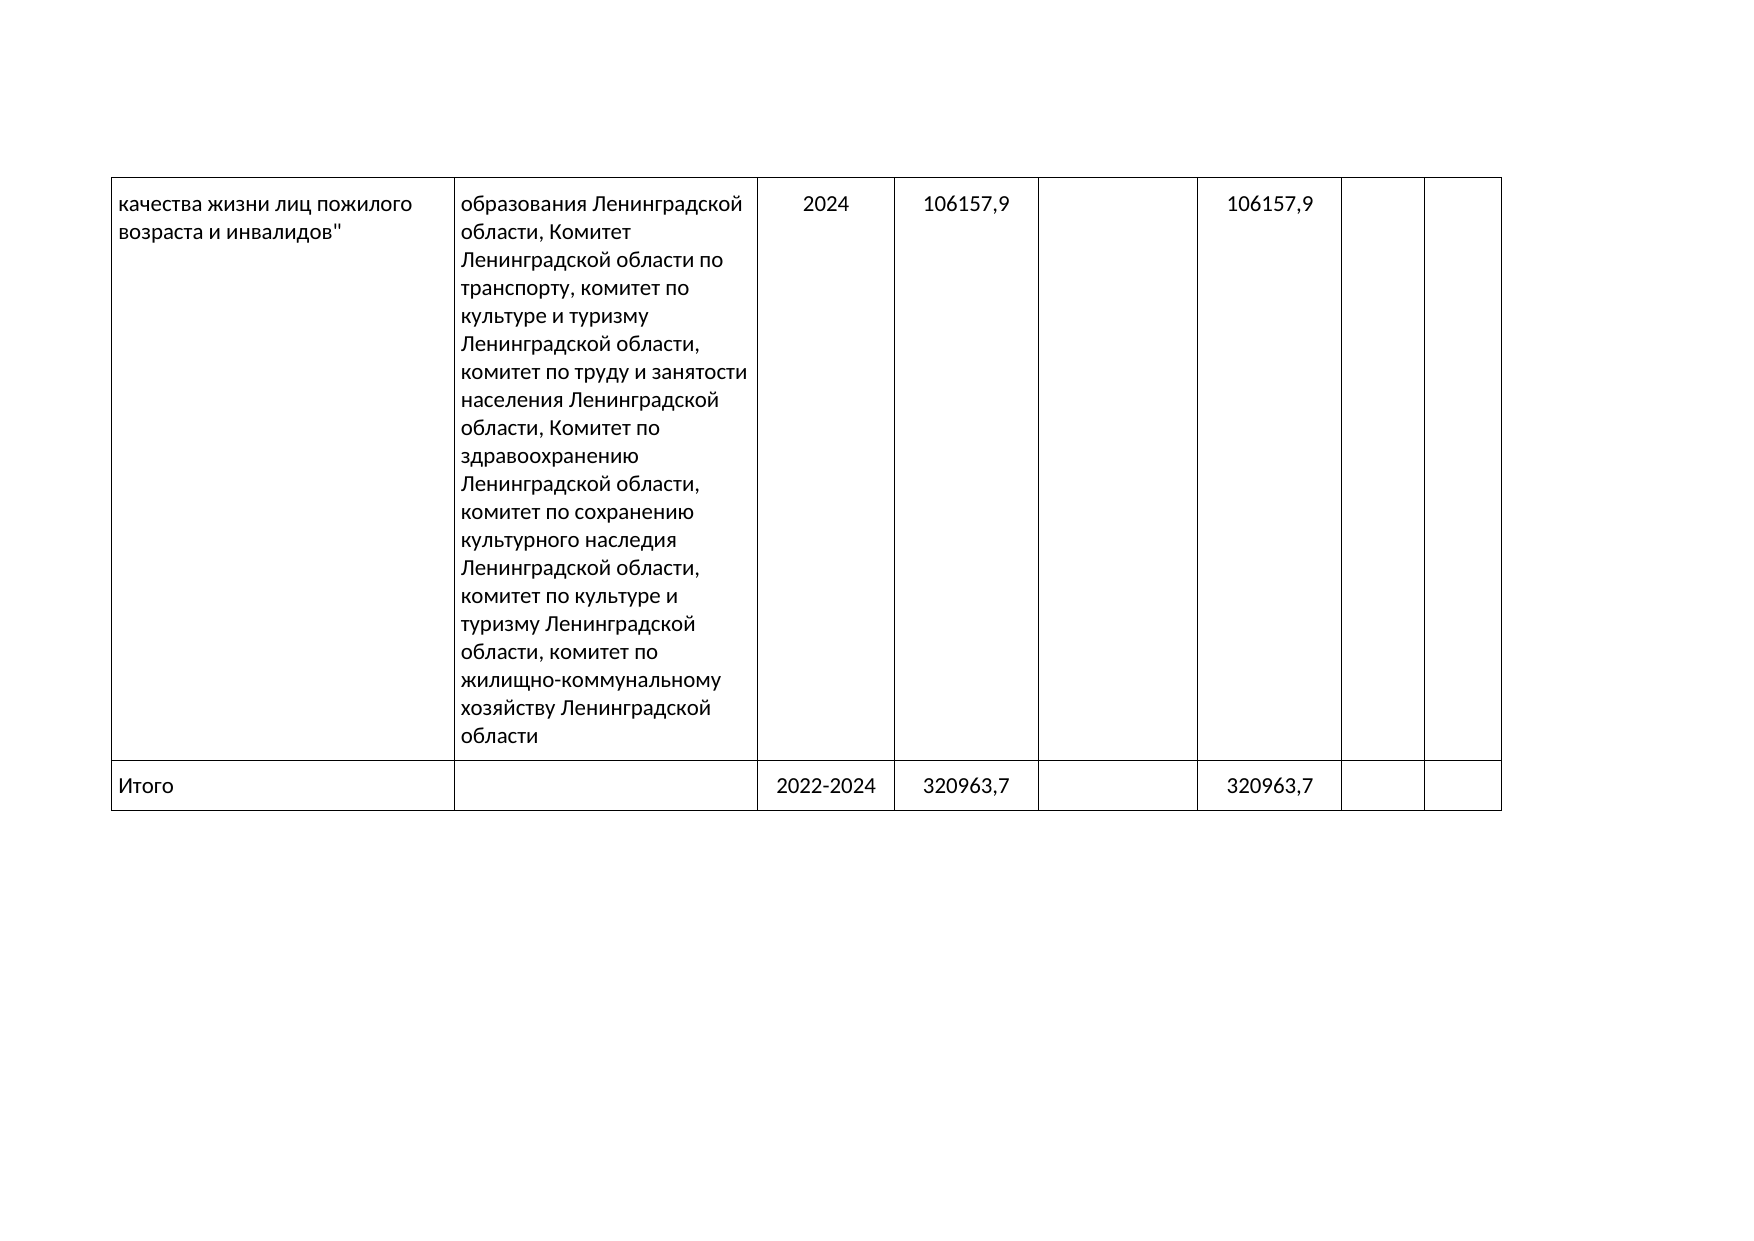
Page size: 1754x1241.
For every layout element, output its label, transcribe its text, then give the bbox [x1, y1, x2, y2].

table_cell 320963,7 [1198, 761, 1341, 810]
table_cell [1425, 761, 1501, 810]
table_cell [455, 761, 757, 810]
table_cell 2022-2024 [758, 761, 894, 810]
table_cell 2024 [758, 178, 894, 760]
table_cell [1342, 761, 1424, 810]
table_cell [1039, 178, 1197, 760]
table_cell 106157,9 [1198, 178, 1341, 760]
table_cell Итого [112, 761, 454, 810]
table_cell 106157,9 [895, 178, 1038, 760]
table_cell [1342, 178, 1424, 760]
table_cell 320963,7 [895, 761, 1038, 810]
table_cell [1425, 178, 1501, 760]
table_cell [1039, 761, 1197, 810]
